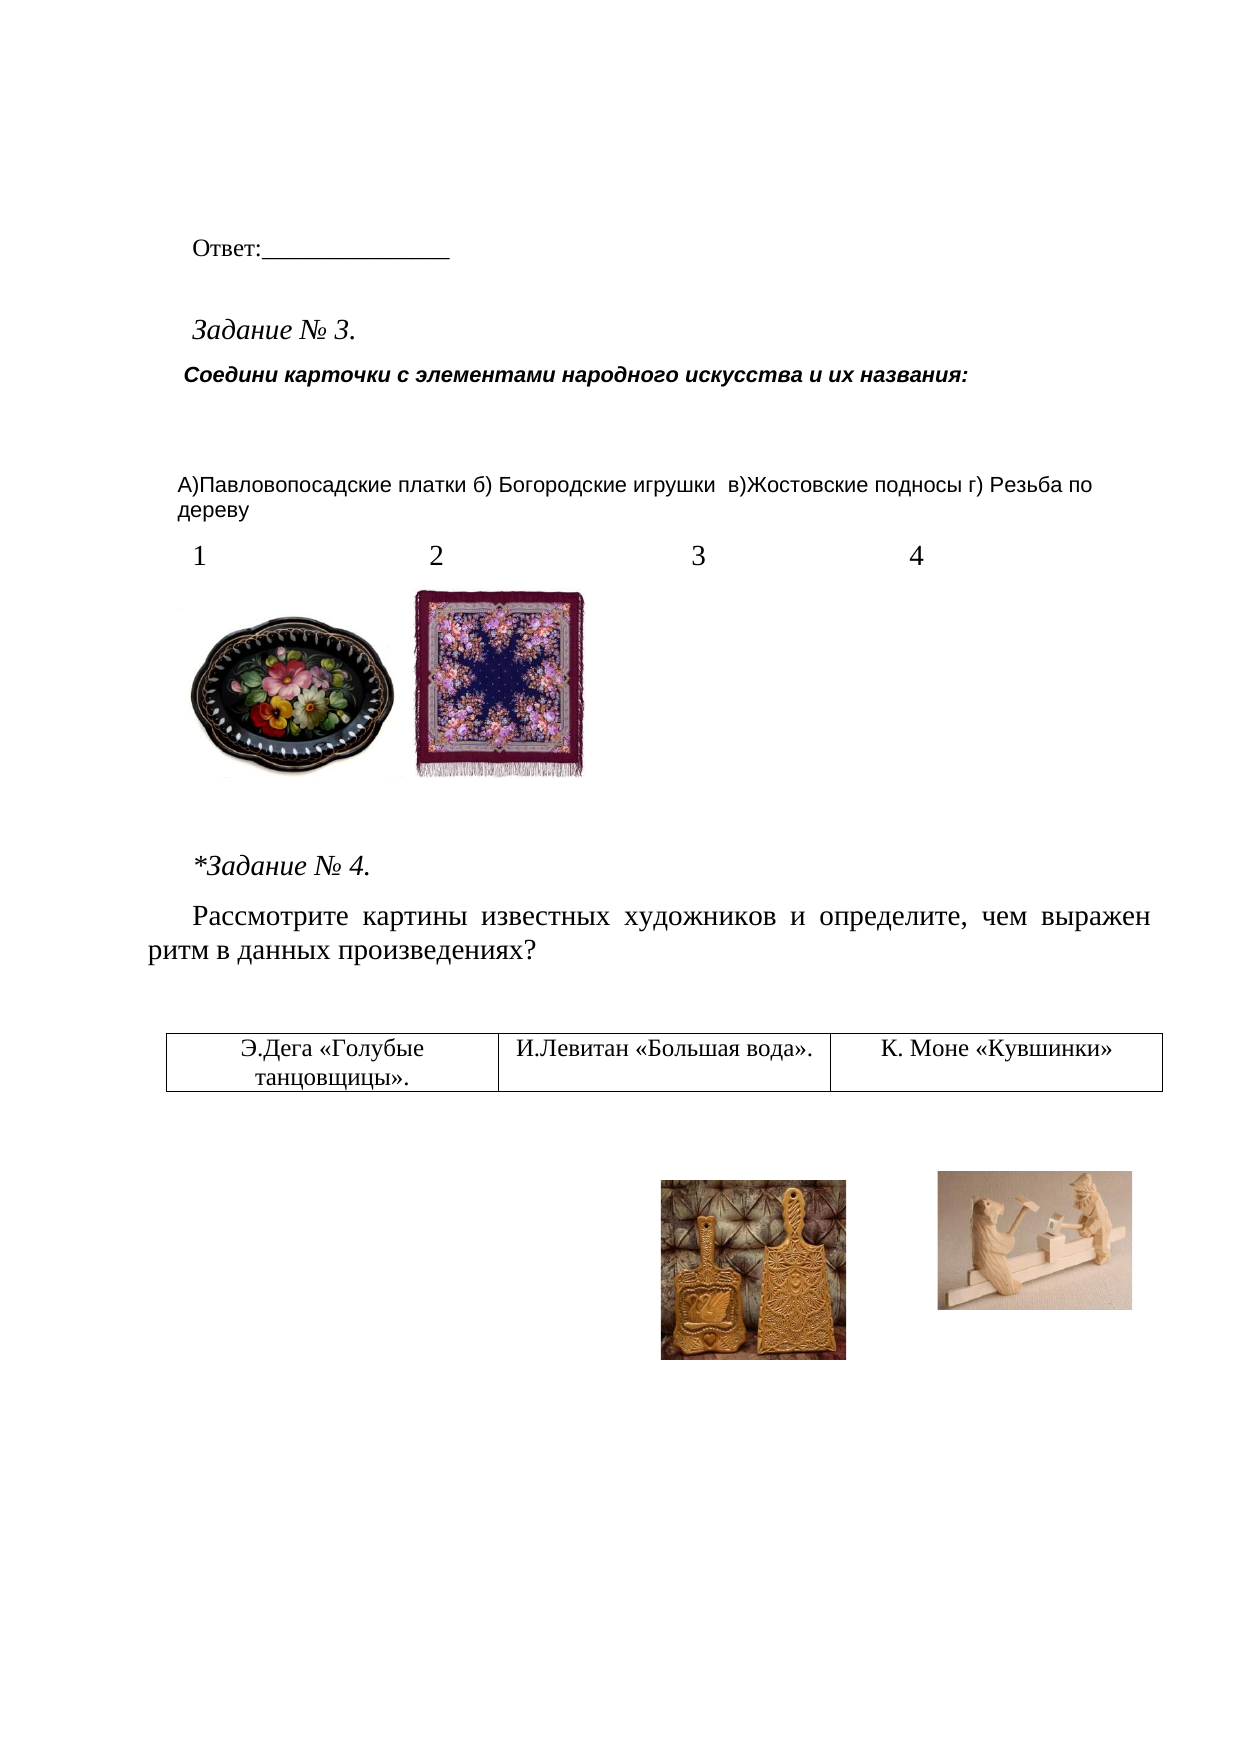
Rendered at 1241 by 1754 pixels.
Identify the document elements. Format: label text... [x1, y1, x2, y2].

text Соедини карточки с элементами народного искусства и их названия: [177, 362, 1152, 387]
text Ответ:_______________ [148, 233, 1152, 262]
picture [409, 588, 588, 778]
picture [660, 1180, 847, 1360]
text Рассмотрите картины известных художников и определите, чем выражен ритм в данных произведениях? [148, 898, 1152, 966]
table_header И.Левитан «Большая вода». [499, 1034, 830, 1091]
text *Задание № 4. [148, 848, 1152, 882]
picture [937, 1171, 1133, 1310]
table_header К. Моне «Кувшинки» [831, 1034, 1162, 1091]
text Задание № 3. [148, 312, 1152, 346]
picture [177, 608, 404, 778]
table_header Э.Дега «Голубые танцовщицы». [167, 1034, 498, 1091]
text А)Павловопосадские платки б) Богородские игрушки в)Жостовские подносы г) Резьба по дереву [177, 472, 1152, 522]
text 1 2 3 4 [148, 538, 1152, 572]
